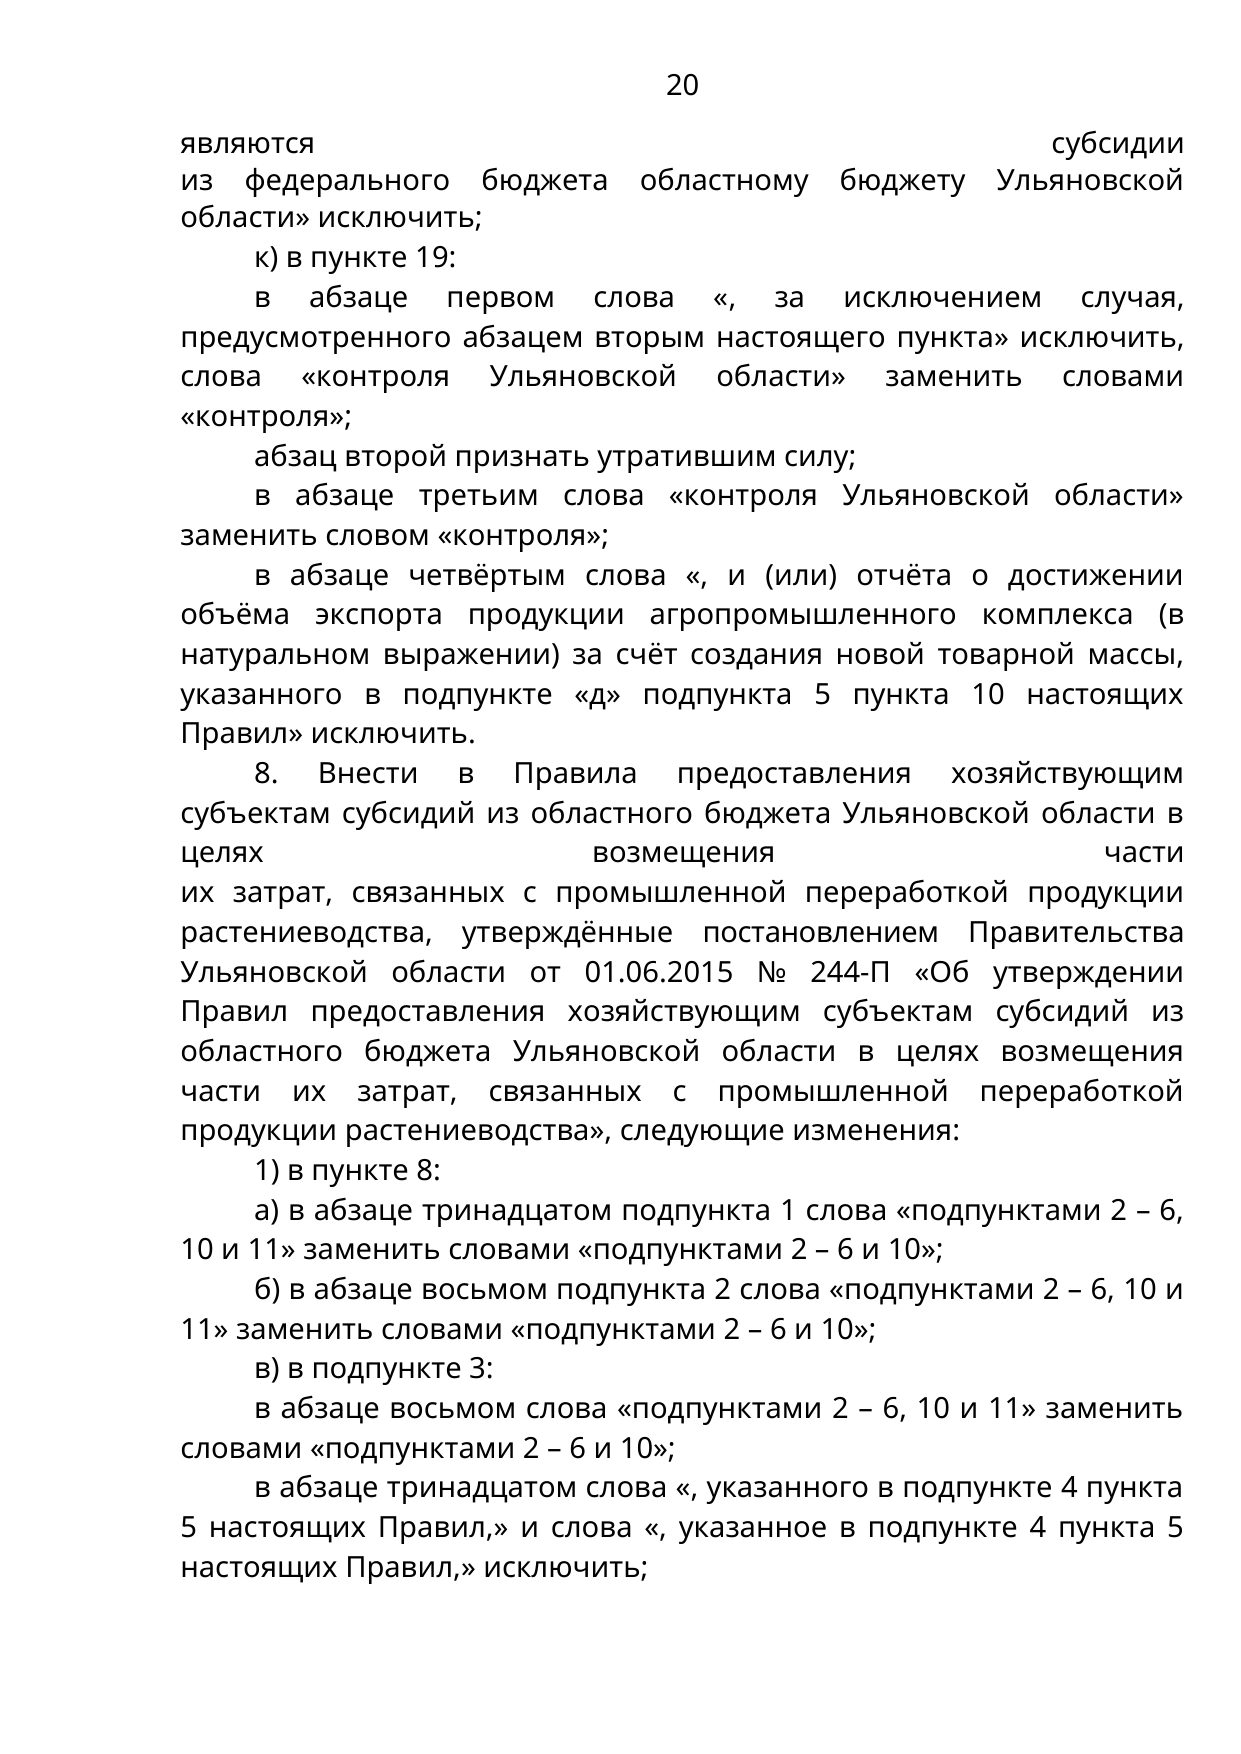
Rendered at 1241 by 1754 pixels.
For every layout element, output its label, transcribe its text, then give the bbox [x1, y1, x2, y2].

text к) в пункте 19: [180, 236, 1185, 276]
text в абзаце четвёртым слова «, и (или) отчёта о достижении объёма экспорта продукции агропромышленного комплекса (в натуральном выражении) за счёт создания новой товарной массы, указанного в подпункте «д» подпункта 5 пункта 10 настоящих Правил» исключить. [180, 554, 1185, 752]
text в абзаце тринадцатом слова «, указанного в подпункте 4 пункта 5 настоящих Правил,» и слова «, указанное в подпункте 4 пункта 5 настоящих Правил,» исключить; [180, 1467, 1185, 1586]
text а) в абзаце тринадцатом подпункта 1 слова «подпунктами 2 – 6, 10 и 11» заменить словами «подпунктами 2 – 6 и 10»; [180, 1189, 1185, 1268]
text в абзаце первом слова «, за исключением случая, предусмотренного абзацем вторым настоящего пункта» исключить, слова «контроля Ульяновской области» заменить словами «контроля»; [180, 276, 1185, 435]
text 1) в пункте 8: [180, 1149, 1185, 1189]
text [180, 123, 1185, 236]
text б) в абзаце восьмом подпункта 2 слова «подпунктами 2 – 6, 10 и 11» заменить словами «подпунктами 2 – 6 и 10»; [180, 1268, 1185, 1348]
text в абзаце третьим слова «контроля Ульяновской области» заменить словом «контроля»; [180, 474, 1185, 554]
text 8. Внести в Правила предоставления хозяйствующим субъектам субсидий из областного бюджета Ульяновской области в целях возмещения части их затрат, связанных с промышленной переработкой продукции растениеводства, утверждённые постановлением Правительства Ульяновской области от 01.06.2015 № 244-П «Об утверждении Правил предоставления хозяйствующим субъектам субсидий из областного бюджета Ульяновской области в целях возмещения части их затрат, связанных с промышленной переработкой продукции растениеводства», следующие изменения: [180, 752, 1185, 1149]
text абзац второй признать утратившим силу; [180, 435, 1185, 474]
text в) в подпункте 3: [180, 1348, 1185, 1387]
text в абзаце восьмом слова «подпунктами 2 – 6, 10 и 11» заменить словами «подпунктами 2 – 6 и 10»; [180, 1387, 1185, 1467]
